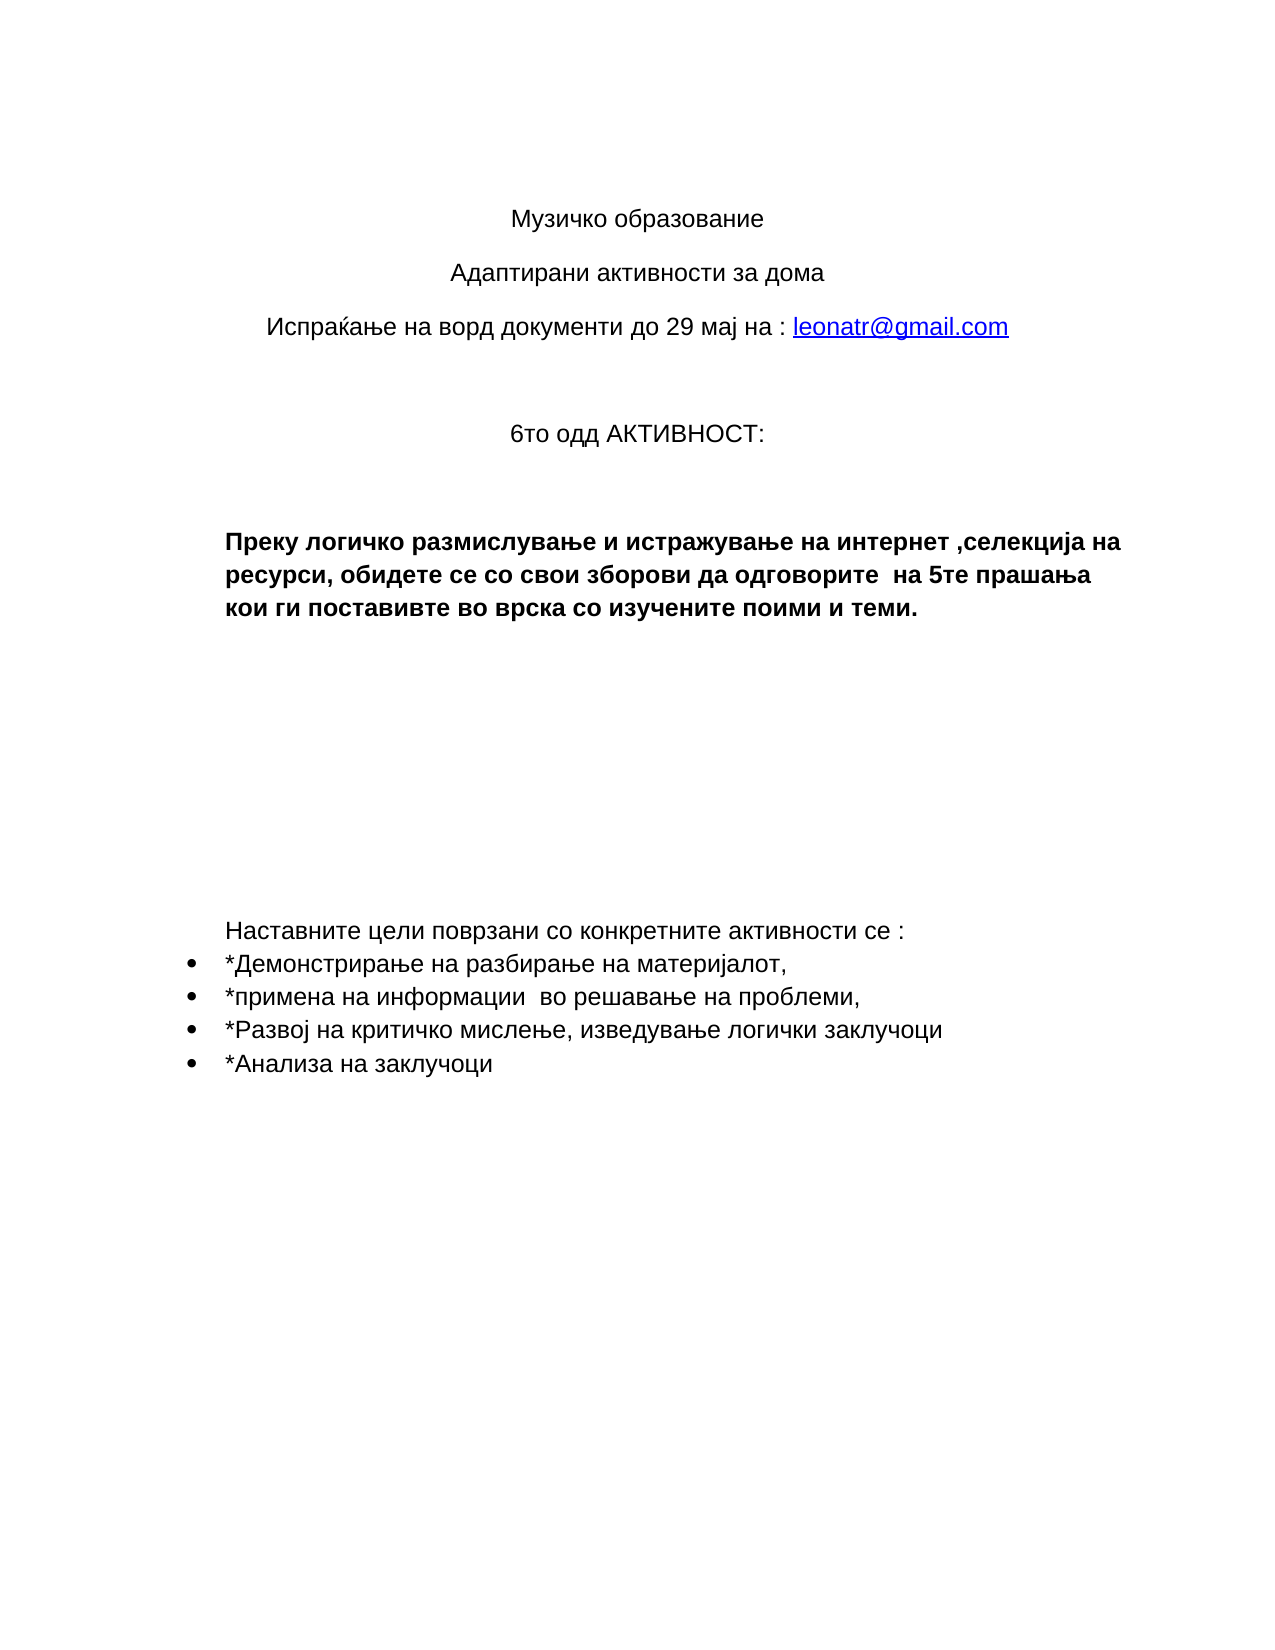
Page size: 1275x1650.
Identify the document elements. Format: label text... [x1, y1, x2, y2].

text Музичко образование [150, 204, 1125, 233]
list *Демонстрирање на разбирање на материјалот, [187, 949, 1125, 978]
text 6то одд АКТИВНОСТ: [150, 419, 1125, 448]
list *Анализа на заклучоци [187, 1048, 1125, 1077]
text Адаптирани активности за дома [150, 258, 1125, 286]
text Испраќање на ворд документи до 29 мај на : leonatr@gmail.com [150, 312, 1125, 340]
list Преку логичко размислување и истражување на интернет ,селекција на ресурси, обидете се со свои зборови да одговорите на 5те прашања кои ги поставивте во врска со изучените поими и теми. [225, 527, 1125, 622]
list *Развој на критичко мислење, изведување логички заклучоци [187, 1015, 1125, 1044]
list Наставните цели поврзани со конкретните активности се : [225, 916, 1125, 945]
list *примена на информации во решавање на проблеми, [187, 982, 1125, 1011]
